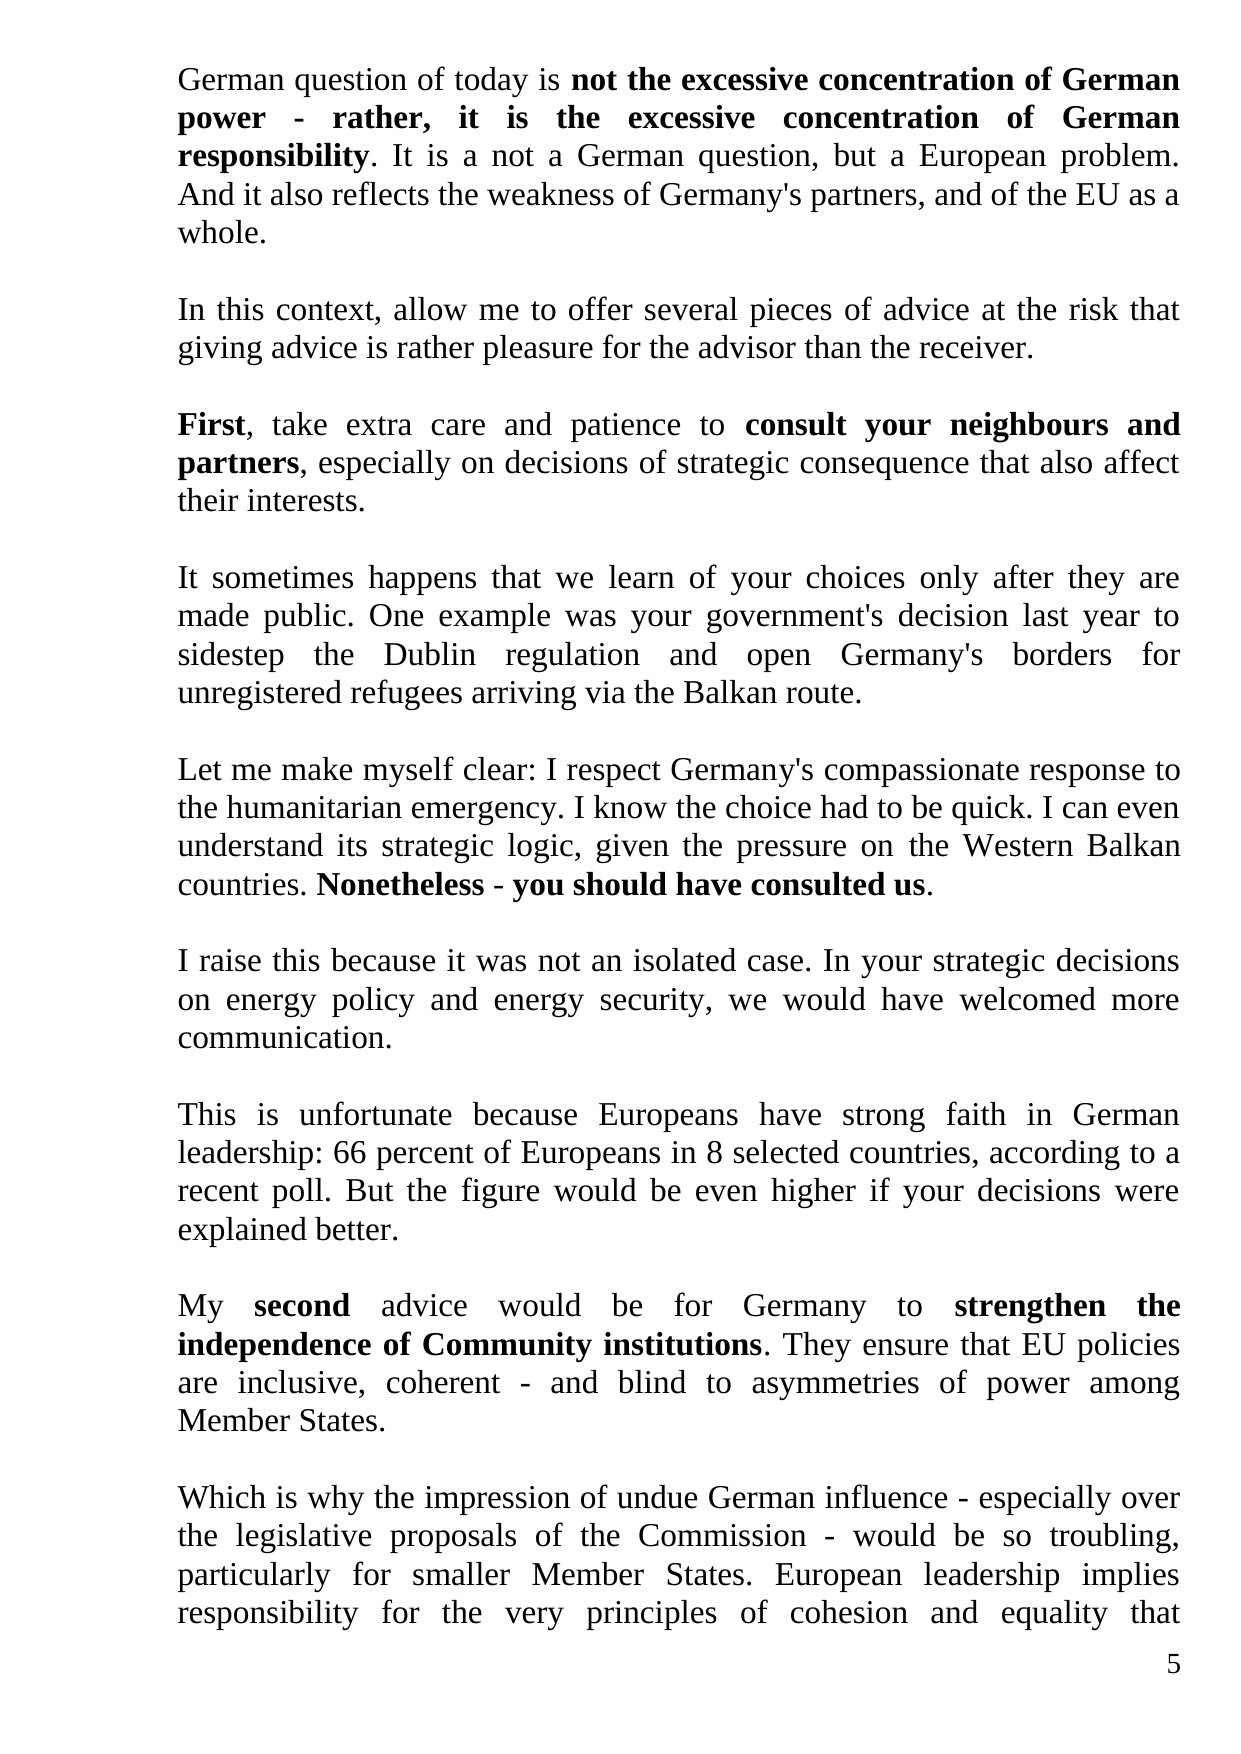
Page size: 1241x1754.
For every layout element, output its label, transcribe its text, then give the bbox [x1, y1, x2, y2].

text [177, 1477, 1181, 1631]
text I raise this because it was not an isolated case. In your strategic decisions on energy policy and energy security, we would have welcomed more communication. [177, 941, 1181, 1056]
text First, take extra care and patience to consult your neighbours and partners, especially on decisions of strategic consequence that also affect their interests. [177, 404, 1181, 519]
text This is unfortunate because Europeans have strong faith in German leadership: 66 percent of Europeans in 8 selected countries, according to a recent poll. But the figure would be even higher if your decisions were explained better. [177, 1094, 1181, 1247]
text It sometimes happens that we learn of your choices only after they are made public. One example was your government's decision last year to sidestep the Dublin regulation and open Germany's borders for unregistered refugees arriving via the Balkan route. [177, 557, 1181, 711]
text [177, 59, 1181, 251]
text My second advice would be for Germany to strengthen the independence of Community institutions. They ensure that EU policies are inclusive, coherent - and blind to asymmetries of power among Member States. [177, 1286, 1181, 1439]
text In this context, allow me to offer several pieces of advice at the risk that giving advice is rather pleasure for the advisor than the receiver. [177, 289, 1181, 366]
text Let me make myself clear: I respect Germany's compassionate response to the humanitarian emergency. I know the choice had to be quick. I can even understand its strategic logic, given the pressure on the Western Balkan countries. Nonetheless - you should have consulted us. [177, 749, 1181, 902]
